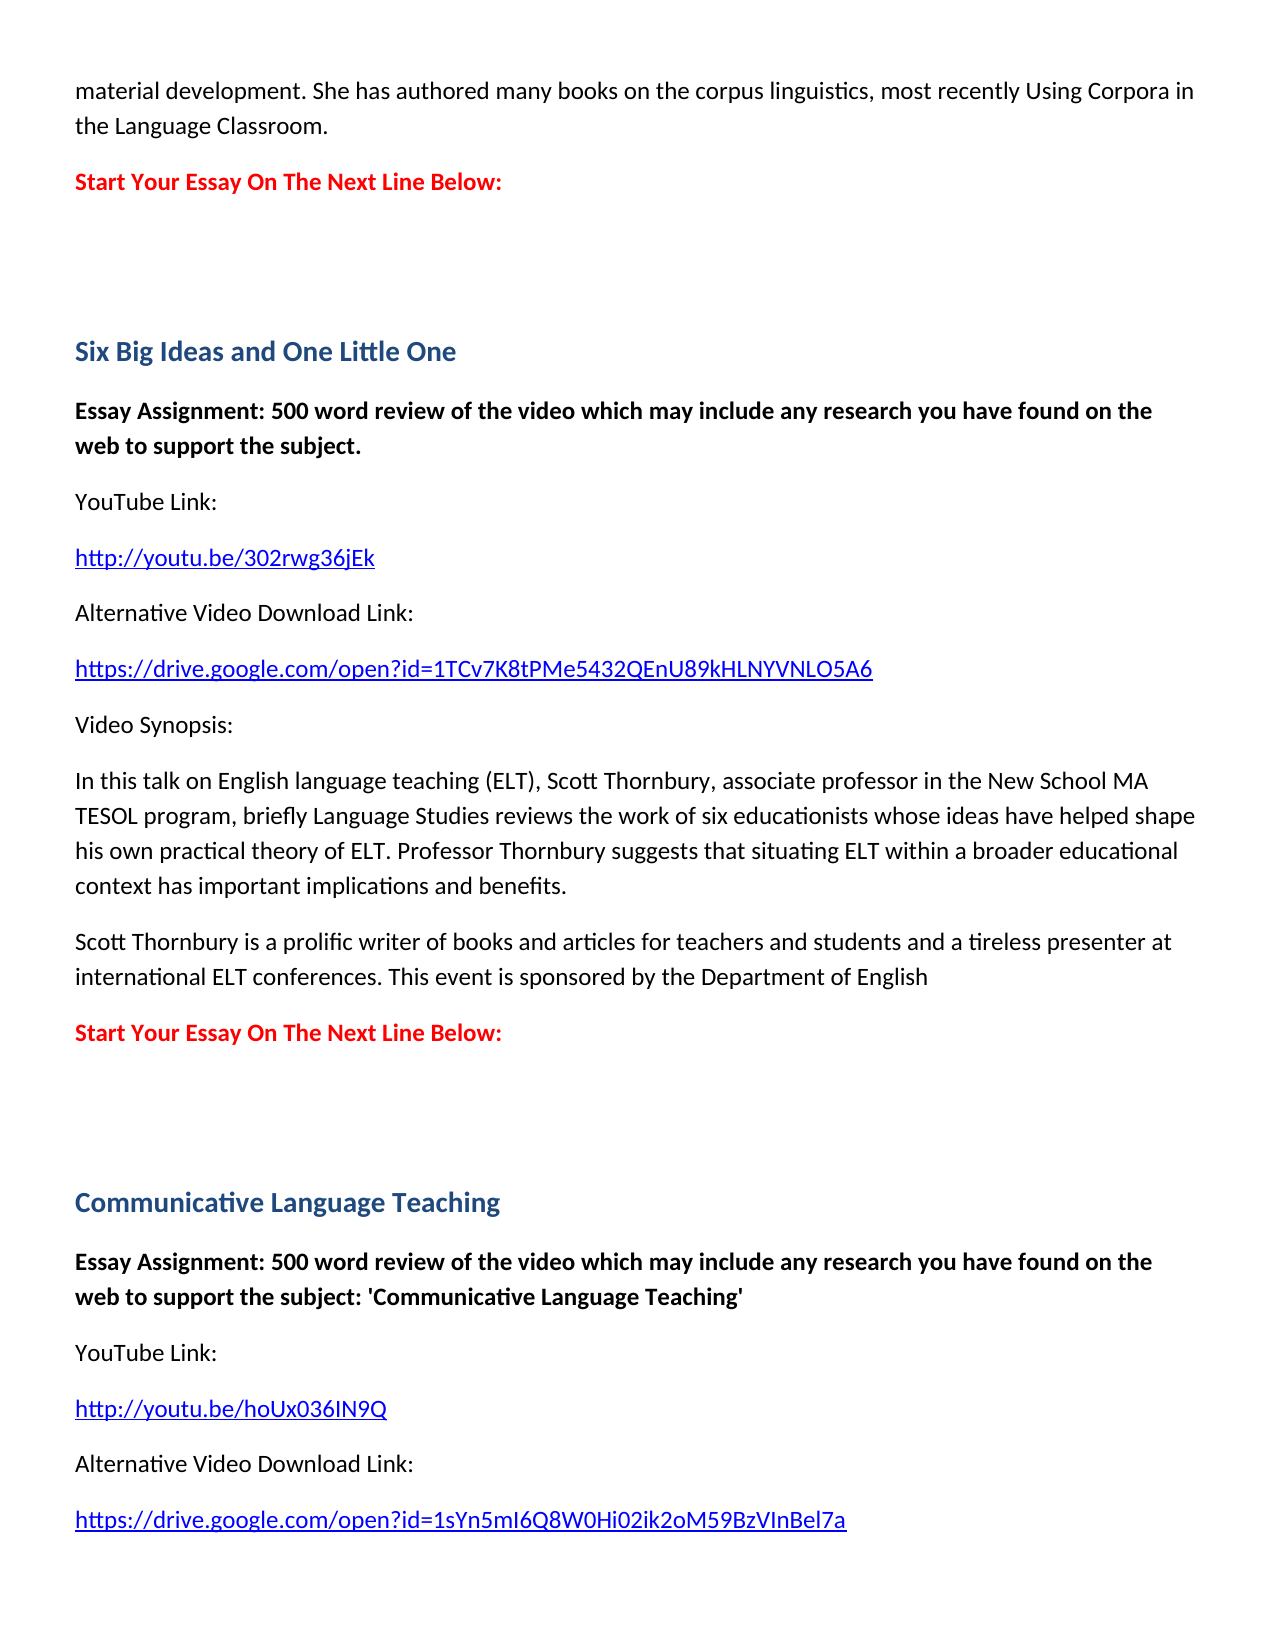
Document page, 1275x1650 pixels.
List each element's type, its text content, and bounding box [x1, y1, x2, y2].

text YouTube Link: [75, 486, 1200, 516]
text YouTube Link: [75, 1337, 1200, 1367]
text Start Your Essay On The Next Line Below: [75, 1017, 1200, 1047]
text http://youtu.be/302rwg36jEk [75, 542, 1200, 572]
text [75, 75, 1200, 141]
text Communicative Language Teaching [75, 1184, 1200, 1220]
text Essay Assignment: 500 word review of the video which may include any research you have found on the web to support the subject. [75, 395, 1200, 461]
text Essay Assignment: 500 word review of the video which may include any research you have found on the web to support the subject: 'Communicative Language Teaching' [75, 1246, 1200, 1312]
text Six Big Ideas and One Little One [75, 333, 1200, 369]
text https://drive.google.com/open?id=1TCv7K8tPMe5432QEnU89kHLNYVNLO5A6 [75, 653, 1200, 684]
text In this talk on English language teaching (ELT), Scott Thornbury, associate professor in the New School MA TESOL program, briefly Language Studies reviews the work of six educationists whose ideas have helped shape his own practical theory of ELT. Professor Thornbury suggests that situating ELT within a broader educational context has important implications and benefits. [75, 765, 1200, 901]
text https://drive.google.com/open?id=1sYn5mI6Q8W0Hi02ik2oM59BzVInBel7a [75, 1504, 1200, 1535]
text Alternative Video Download Link: [75, 1448, 1200, 1479]
text http://youtu.be/hoUx036IN9Q [75, 1393, 1200, 1423]
text Scott Thornbury is a prolific writer of books and articles for teachers and students and a tireless presenter at international ELT conferences. This event is sponsored by the Department of English [75, 926, 1200, 991]
text Video Synopsis: [75, 709, 1200, 740]
text Start Your Essay On The Next Line Below: [75, 166, 1200, 196]
text Alternative Video Download Link: [75, 598, 1200, 628]
